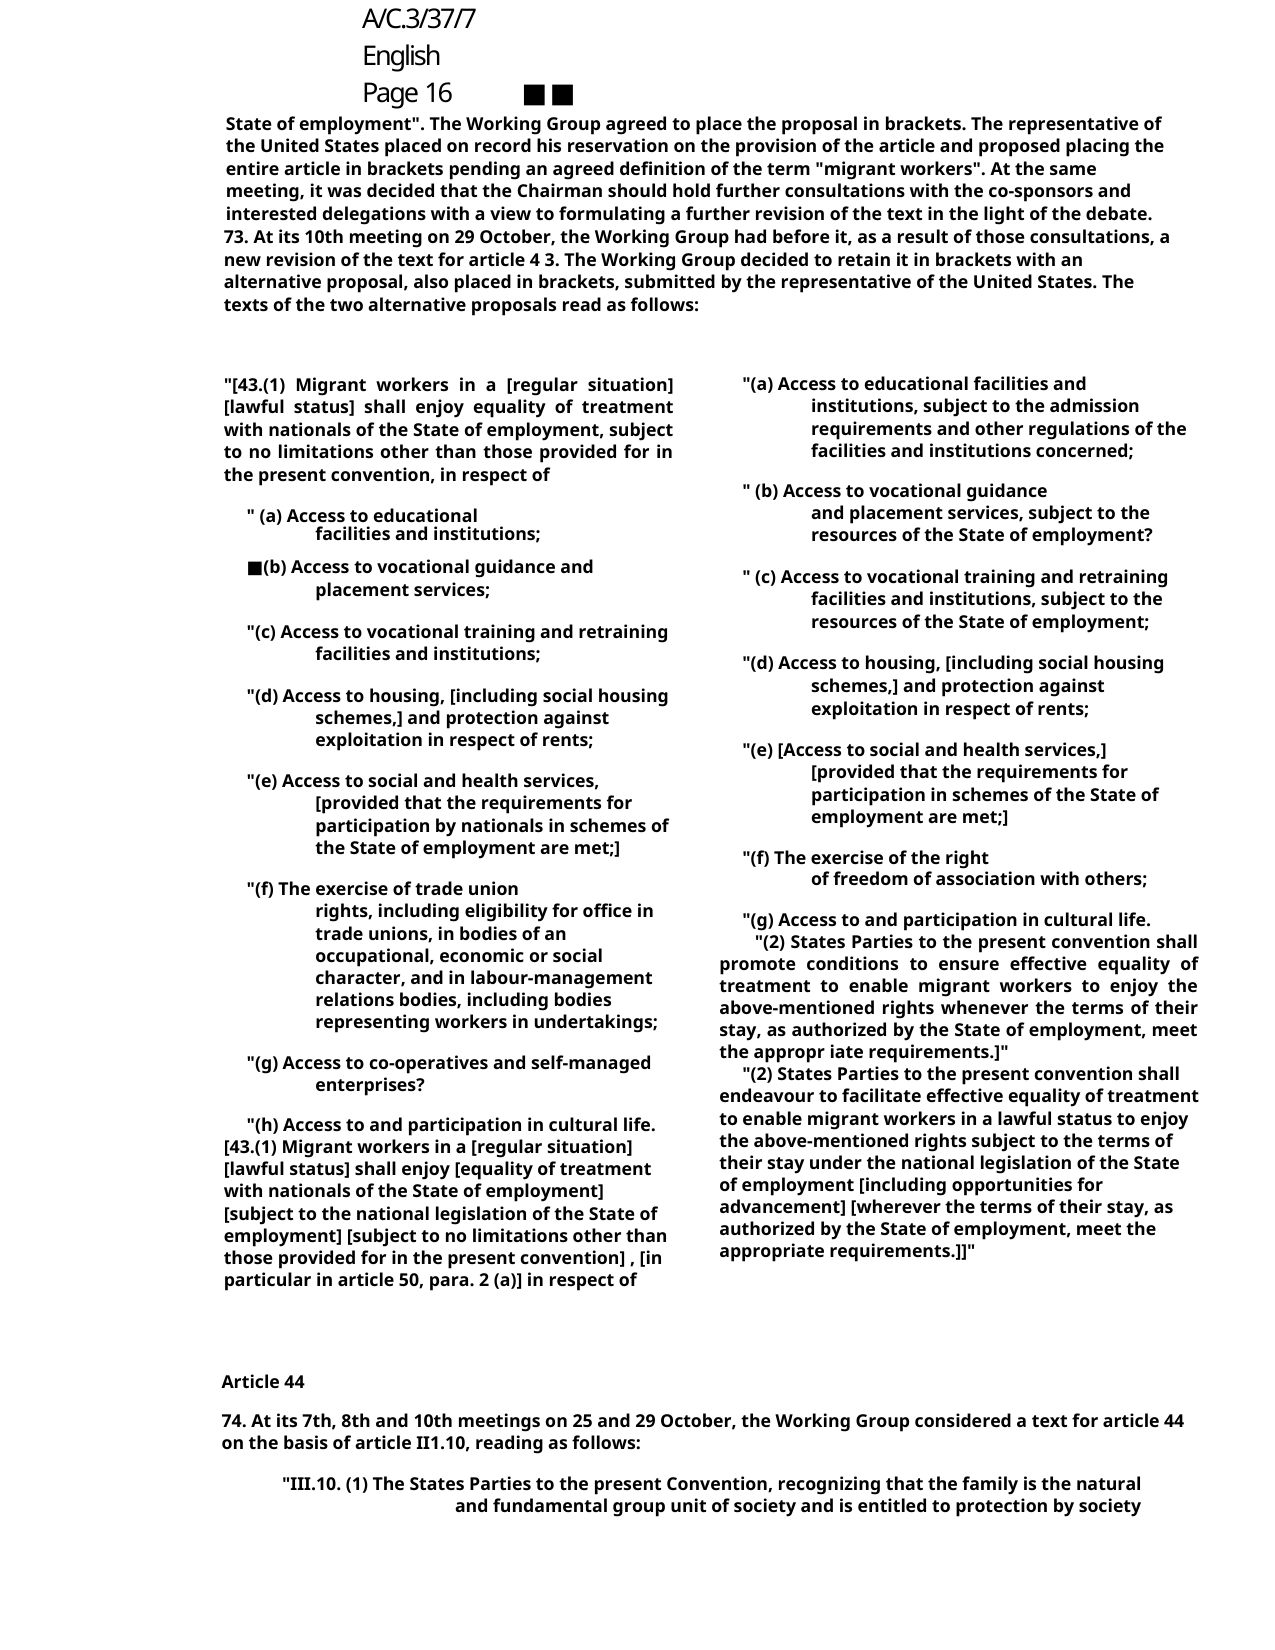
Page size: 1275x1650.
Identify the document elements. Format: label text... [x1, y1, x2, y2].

text " (a) Access to educational [246, 508, 682, 526]
text "(h) Access to and participation in cultural life. [246, 1113, 674, 1136]
text "(a) Access to educational facilities and institutions, subject to the admission requirements and other regulations of the facilities and institutions concerned; [742, 373, 1192, 461]
text " (c) Access to vocational training and retraining facilities and institutions, subject to the resources of the State of employment; [742, 565, 1192, 633]
text "(c) Access to vocational training and retraining facilities and institutions; [246, 620, 674, 665]
text [43.(1) Migrant workers in a [regular situation] [lawful status] shall enjoy [equality of treatment with nationals of the State of employment] [subject to the national legislation of the State of employment] [subject to no limitations other than those provided for in the present convention] , [in particular in article 50, para. 2 (a)] in respect of [223, 1136, 672, 1291]
text Article 44 [221, 1374, 1203, 1392]
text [282, 1473, 1173, 1517]
text "(e) Access to social and health services, [provided that the requirements for participation by nationals in schemes of the State of employment are met;] [246, 769, 674, 859]
text and placement services, subject to the resources of the State of employment? [811, 501, 1178, 546]
text ■(b) Access to vocational guidance and placement services; [246, 554, 674, 601]
text "(f) The exercise of trade union [246, 878, 682, 900]
text "(g) Access to and participation in cultural life. [742, 908, 1192, 931]
text "(2) States Parties to the present convention shall endeavour to facilitate effective equality of treatment to enable migrant workers in a lawful status to enjoy the above-mentioned rights subject to the terms of their stay under the national legislation of the State of employment [including opportunities for advancement] [wherever the terms of their stay, as authorized by the State of employment, meet the appropriate requirements.]]" [719, 1063, 1201, 1262]
text of freedom of association with others; [811, 868, 1178, 890]
text facilities and institutions; [315, 526, 682, 544]
text "(d) Access to housing, [including social housing schemes,] and protection against exploitation in respect of rents; [246, 684, 674, 751]
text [226, 112, 1180, 225]
text "(e) [Access to social and health services,] [provided that the requirements for participation in schemes of the State of employment are met;] [742, 739, 1192, 828]
text 74. At its 7th, 8th and 10th meetings on 25 and 29 October, the Working Group considered a text for article 44 on the basis of article II1.10, reading as follows: [221, 1410, 1188, 1454]
text "(2) States Parties to the present convention shall promote conditions to ensure effective equality of treatment to enable migrant workers to enjoy the above-mentioned rights whenever the terms of their stay, as authorized by the State of employment, meet the appropr iate requirements.]" [719, 931, 1198, 1063]
text "(d) Access to housing, [including social housing schemes,] and protection against exploitation in respect of rents; [742, 651, 1192, 720]
text 73. At its 10th meeting on 29 October, the Working Group had before it, as a result of those consultations, a new revision of the text for article 4 3. The Working Group decided to retain it in brackets with an alternative proposal, also placed in brackets, submitted by the representative of the United States. The texts of the two alternative proposals read as follows: [223, 225, 1184, 316]
text " (b) Access to vocational guidance [742, 484, 1203, 501]
text rights, including eligibility for office in trade unions, in bodies of an occupational, economic or social character, and in labour-management relations bodies, including bodies representing workers in undertakings; [315, 900, 674, 1033]
text "(g) Access to co-operatives and self-managed enterprises? [246, 1052, 674, 1095]
text "(f) The exercise of the right [742, 850, 1203, 868]
text "[43.(1) Migrant workers in a [regular situation] [lawful status] shall enjoy equality of treatment with nationals of the State of employment, subject to no limitations other than those provided for in the present convention, in respect of [223, 373, 674, 486]
